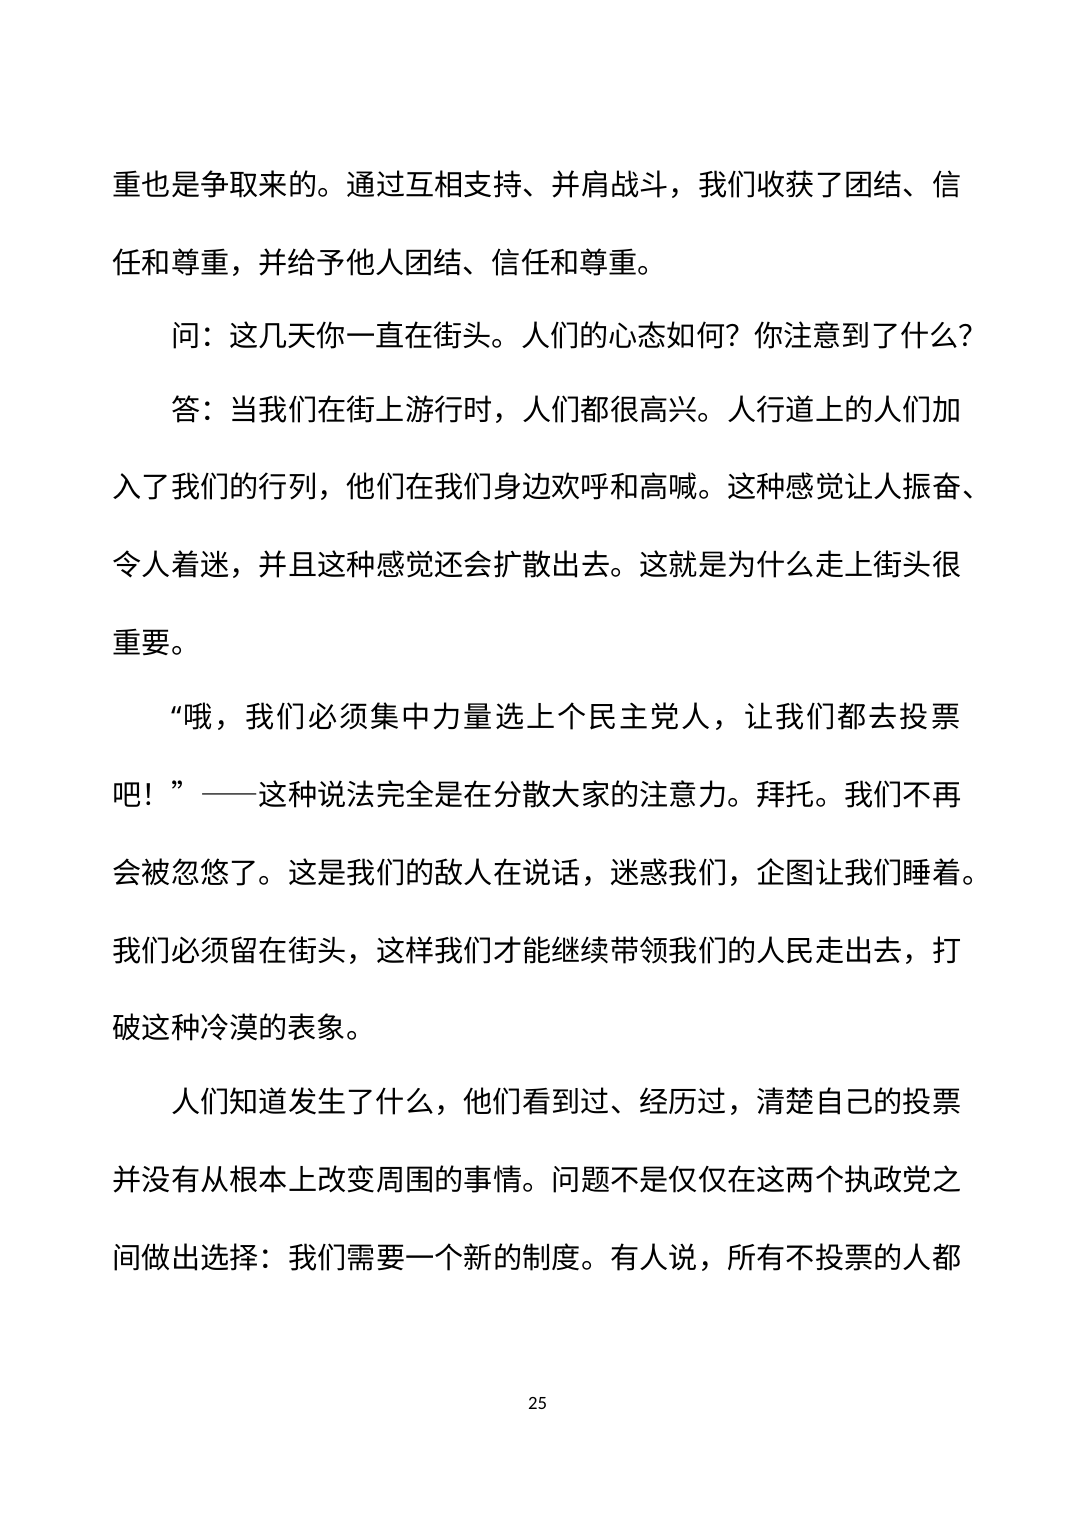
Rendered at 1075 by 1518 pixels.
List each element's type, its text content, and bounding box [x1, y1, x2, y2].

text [112, 1067, 962, 1288]
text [112, 150, 962, 293]
text 问：这几天你一直在街头。人们的心态如何？你注意到了什么？ [112, 301, 962, 366]
text “哦，我们必须集中力量选上个民主党人，让我们都去投票吧！”——这种说法完全是在分散大家的注意力。拜托。我们不再会被忽悠了。这是我们的敌人在说话，迷惑我们，企图让我们睡着。我们必须留在街头，这样我们才能继续带领我们的人民走出去，打破这种冷漠的表象。 [112, 682, 962, 1059]
text 答：当我们在街上游行时，人们都很高兴。人行道上的人们加入了我们的行列，他们在我们身边欢呼和高喊。这种感觉让人振奋、令人着迷，并且这种感觉还会扩散出去。这就是为什么走上街头很重要。 [112, 375, 962, 673]
